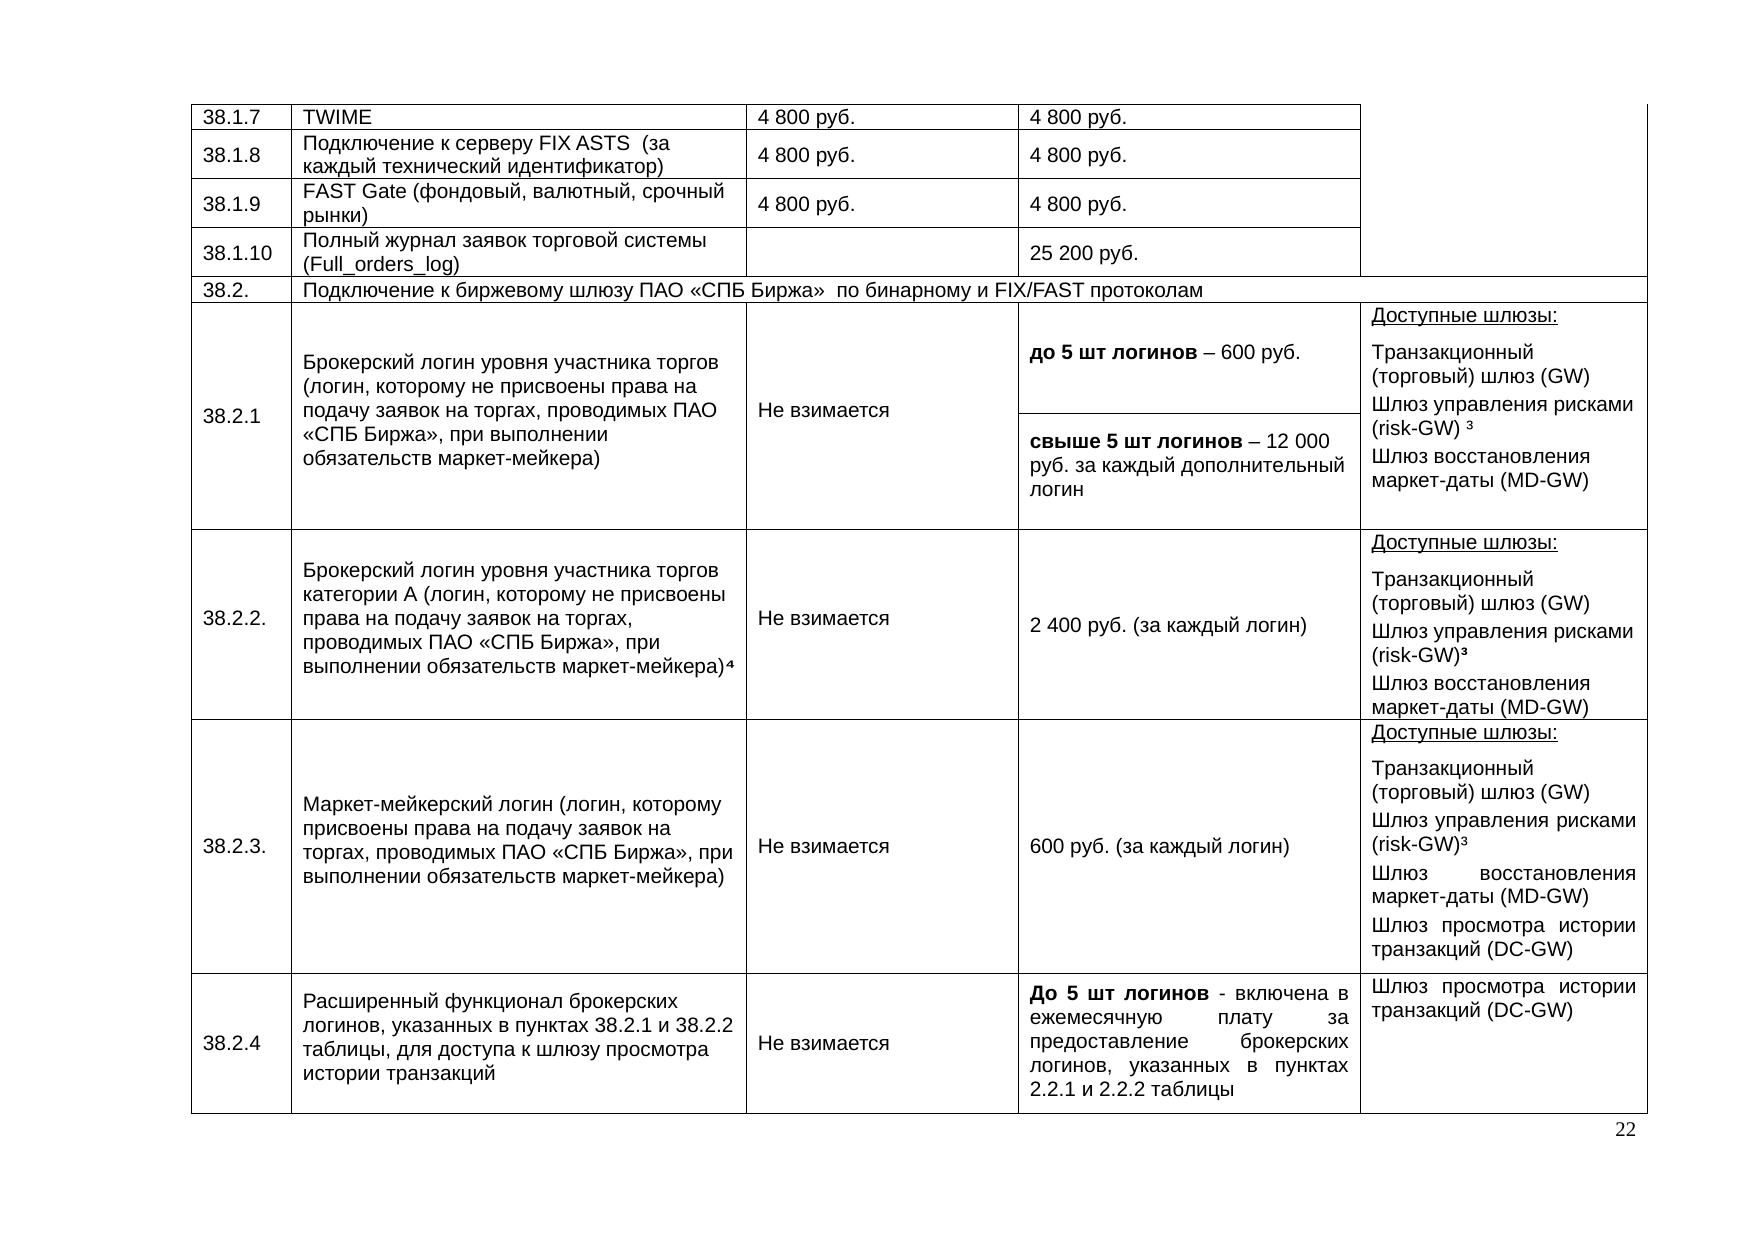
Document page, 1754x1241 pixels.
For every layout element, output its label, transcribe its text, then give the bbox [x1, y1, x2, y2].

table_cell Маркет-мейкерский логин (логин, которому присвоены права на подачу заявок на торгах, проводимых ПАО «СПБ Биржа», при выполнении обязательств маркет-мейкера) [292, 720, 746, 973]
table_cell 38.1.10 [192, 228, 291, 276]
table_cell 4 800 руб. [747, 105, 1018, 129]
table_cell Доступные шлюзы: Транзакционный (торговый) шлюз (GW) Шлюз управления рисками (risk-GW) ³ Шлюз восстановления маркет-даты (MD-GW) [1361, 303, 1647, 529]
table_cell Брокерский логин уровня участника торгов (логин, которому не присвоены права на подачу заявок на торгах, проводимых ПАО «СПБ Биржа», при выполнении обязательств маркет-мейкера) [292, 303, 746, 529]
table_cell 38.2.4 [192, 974, 291, 1113]
table_cell 38.1.9 [192, 179, 291, 227]
table_cell до 5 шт логинов – 600 руб. [1019, 303, 1360, 413]
table_cell 38.1.7 [192, 105, 291, 129]
table_cell Доступные шлюзы: Транзакционный (торговый) шлюз (GW) Шлюз управления рисками (risk-GW)³ Шлюз восстановления маркет-даты (MD-GW) Шлюз просмотра истории транзакций (DC-GW) [1361, 720, 1647, 973]
table_cell 38.2.1 [192, 303, 291, 529]
table_cell [747, 228, 1018, 276]
table_cell 38.2.3. [192, 720, 291, 973]
table_cell Доступные шлюзы: Транзакционный (торговый) шлюз (GW) Шлюз управления рисками (risk-GW)³ Шлюз восстановления маркет-даты (MD-GW) [1361, 530, 1647, 719]
table_cell FAST Gate (фондовый, валютный, срочный рынки) [292, 179, 746, 227]
table_cell 38.1.8 [192, 130, 291, 178]
table_cell 38.2.2. [192, 530, 291, 719]
table_cell Не взимается [747, 720, 1018, 973]
table_cell 4 800 руб. [1019, 105, 1360, 129]
table_cell свыше 5 шт логинов – 12 000 руб. за каждый дополнительный логин [1019, 414, 1360, 529]
table_cell Полный журнал заявок торговой системы (Full_orders_log) [292, 228, 746, 276]
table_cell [292, 974, 746, 1113]
table_cell 4 800 руб. [1019, 130, 1360, 178]
table_cell Брокерский логин уровня участника торгов категории А (логин, которому не присвоены права на подачу заявок на торгах, проводимых ПАО «СПБ Биржа», при выполнении обязательств маркет-мейкера)⁴ [292, 530, 746, 719]
table_cell До 5 шт логинов - включена в ежемесячную плату за предоставление брокерских логинов, указанных в пунктах 2.2.1 и 2.2.2 таблицы [1019, 974, 1360, 1113]
table_cell Не взимается [747, 530, 1018, 719]
table_cell 600 руб. (за каждый логин) [1019, 720, 1360, 973]
table_cell 2 400 руб. (за каждый логин) [1019, 530, 1360, 719]
table_cell 4 800 руб. [747, 179, 1018, 227]
table_cell Не взимается [747, 303, 1018, 529]
table_cell Подключение к биржевому шлюзу ПАО «СПБ Биржа» по бинарному и FIX/FAST протоколам [292, 277, 1647, 302]
table_cell Подключение к серверу FIX ASTS (за каждый технический идентификатор) [292, 130, 746, 178]
table_cell Не взимается [747, 974, 1018, 1113]
table_cell 25 200 руб. [1019, 228, 1360, 276]
table_cell 4 800 руб. [747, 130, 1018, 178]
table_cell 4 800 руб. [1019, 179, 1360, 227]
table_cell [1361, 974, 1647, 1113]
table_cell 38.2. [192, 277, 291, 302]
table_cell TWIME [292, 105, 746, 129]
